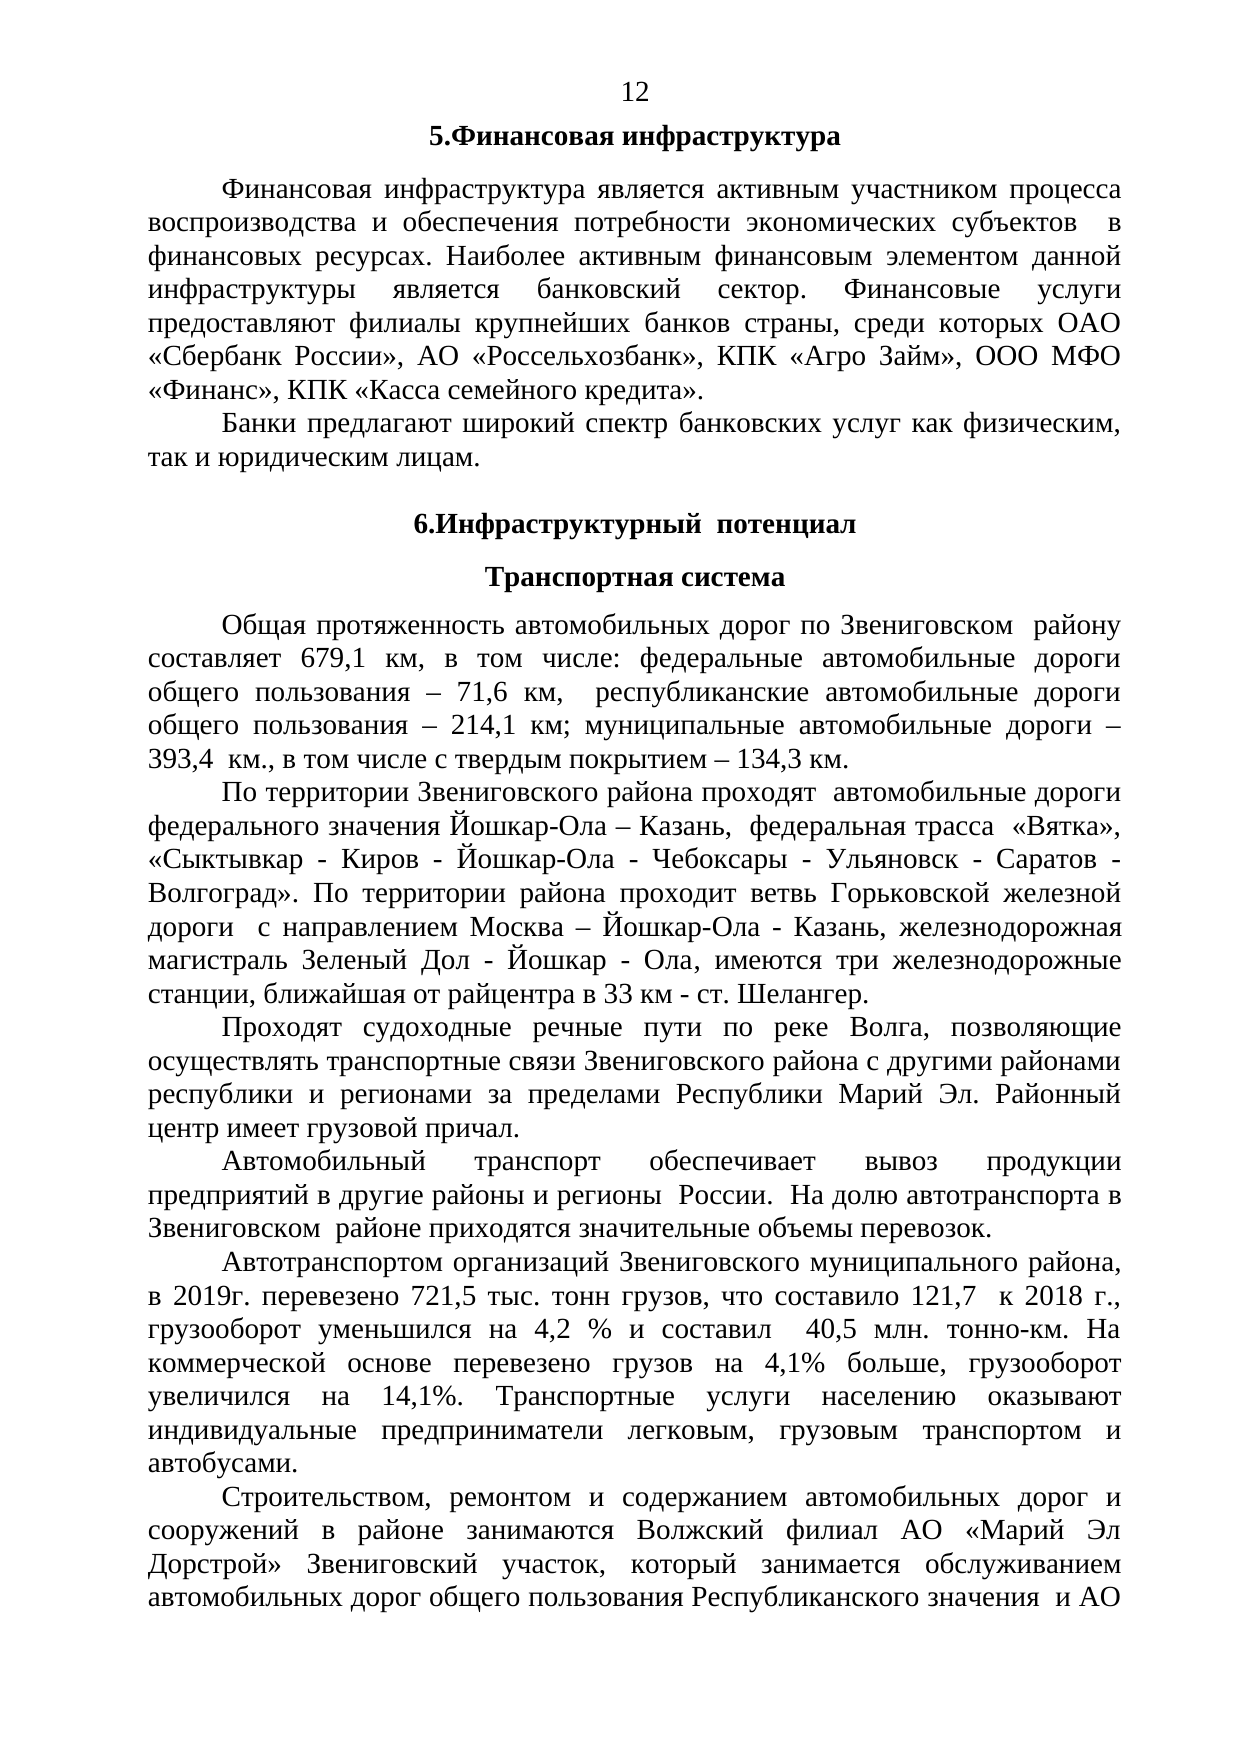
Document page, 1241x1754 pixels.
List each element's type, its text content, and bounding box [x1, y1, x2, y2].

text 6.Инфраструктурный потенциал [148, 506, 1122, 540]
text Банки предлагают широкий спектр банковских услуг как физическим, так и юридическим лицам. [148, 406, 1122, 473]
text Общая протяженность автомобильных дорог по Звениговском району составляет 679,1 км, в том числе: федеральные автомобильные дороги общего пользования – 71,6 км, республиканские автомобильные дороги общего пользования – 214,1 км; муниципальные автомобильные дороги – 393,4 км., в том числе с твердым покрытием – 134,3 км. [148, 607, 1122, 774]
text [148, 1479, 1122, 1613]
text 5.Финансовая инфраструктура [148, 118, 1122, 152]
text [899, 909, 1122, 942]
text По территории Звениговского района проходят автомобильные дороги федерального значения Йошкар-Ола – Казань, федеральная трасса «Вятка», «Сыктывкар - Киров - Йошкар-Ола - Чебоксары - Ульяновск - Саратов - Волгоград». По территории района проходит ветвь Горьковской железной дороги с направлением Москва – Йошкар-Ола - Казань, железнодорожная магистраль Зеленый Дол - Йошкар - Ола, имеются три железнодорожные станции, ближайшая от райцентра в 33 км - ст. Шелангер. Проходят судоходные речные пути по реке Волга, позволяющие осуществлять транспортные связи Звениговского района с другими районами республики и регионами за пределами Республики Марий Эл. Районный центр имеет грузовой причал. Автомобильный транспорт обеспечивает вывоз продукции предприятий в другие районы и регионы России. На долю автотранспорта в Звениговском районе приходятся значительные объемы перевозок. Автотранспортом организаций Звениговского муниципального района, в 2019г. перевезено 721,5 тыс. тонн грузов, что составило 121,7 к 2018 г., грузооборот уменьшился на 4,2 % и составил 40,5 млн. тонно-км. На коммерческой основе перевезено грузов на 4,1% больше, грузооборот увеличился на 14,1%. Транспортные услуги населению оказывают индивидуальные предприниматели легковым, грузовым транспортом и автобусами. [148, 976, 1122, 1479]
text По территории Звениговского района проходят автомобильные дороги федерального значения Йошкар-Ола – Казань, федеральная трасса «Вятка», «Сыктывкар - Киров - Йошкар-Ола - Чебоксары - Ульяновск - Саратов - Волгоград». По территории района проходит ветвь Горьковской железной дороги с направлением Москва – Йошкар-Ола - Казань, железнодорожная магистраль Зеленый Дол - Йошкар - Ола, имеются три железнодорожные станции, ближайшая от райцентра в 33 км - ст. Шелангер. Проходят судоходные речные пути по реке Волга, позволяющие осуществлять транспортные связи Звениговского района с другими районами республики и регионами за пределами Республики Марий Эл. Районный центр имеет грузовой причал. Автомобильный транспорт обеспечивает вывоз продукции предприятий в другие районы и регионы России. На долю автотранспорта в Звениговском районе приходятся значительные объемы перевозок. Автотранспортом организаций Звениговского муниципального района, в 2019г. перевезено 721,5 тыс. тонн грузов, что составило 121,7 к 2018 г., грузооборот уменьшился на 4,2 % и составил 40,5 млн. тонно-км. На коммерческой основе перевезено грузов на 4,1% больше, грузооборот увеличился на 14,1%. Транспортные услуги населению оказывают индивидуальные предприниматели легковым, грузовым транспортом и автобусами. [148, 774, 1122, 909]
text Транспортная система [148, 559, 1122, 592]
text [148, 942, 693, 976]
text Финансовая инфраструктура является активным участником процесса воспроизводства и обеспечения потребности экономических субъектов в финансовых ресурсах. Наиболее активным финансовым элементом данной инфраструктуры является банковский сектор. Финансовые услуги предоставляют филиалы крупнейших банков страны, среди которых ОАО «Сбербанк России», АО «Россельхозбанк», КПК «Агро Займ», ООО МФО «Финанс», КПК «Касса семейного кредита». [148, 171, 1122, 406]
